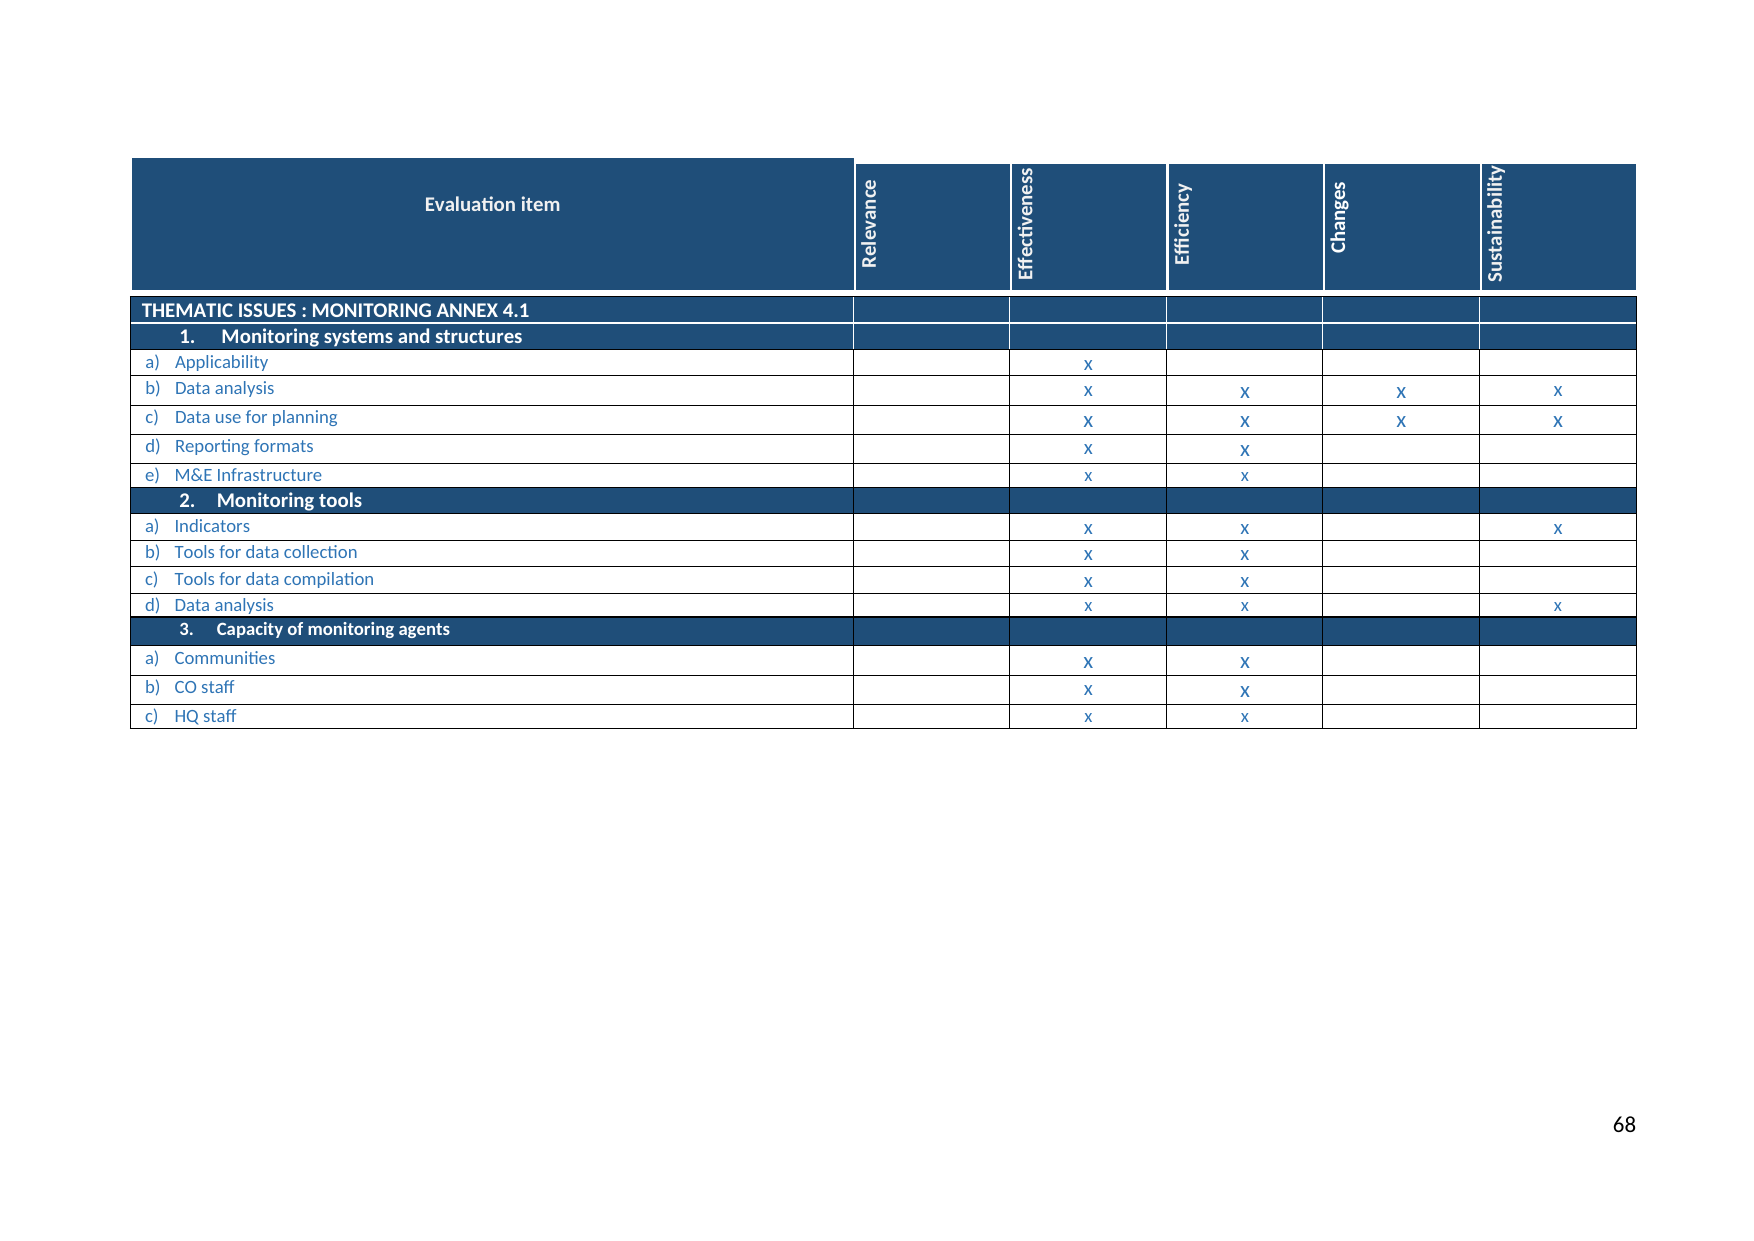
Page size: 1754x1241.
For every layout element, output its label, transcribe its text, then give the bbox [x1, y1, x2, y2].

table_header Evaluation item [132, 158, 854, 290]
table_cell x [1010, 350, 1166, 375]
table_cell [1323, 594, 1479, 616]
table_cell [1480, 435, 1636, 463]
table_cell Communities [131, 646, 853, 674]
table_cell Tools for data collection [131, 541, 853, 566]
table_cell x [1010, 514, 1166, 539]
table_cell [1323, 541, 1479, 566]
table_cell Tools for data compilation [131, 567, 853, 592]
table_cell x [1010, 376, 1166, 404]
table_cell x [1010, 406, 1166, 433]
table_header Efficiency [1169, 164, 1323, 290]
table_cell CO staff [131, 676, 853, 703]
table_cell Data analysis [131, 376, 853, 404]
table_header THEMATIC ISSUES : MONITORING ANNEX 4.1 [131, 297, 853, 322]
table_cell x [1167, 594, 1322, 616]
table_cell [1167, 488, 1322, 513]
table_cell [854, 646, 1009, 674]
table_cell [1323, 324, 1479, 349]
table_header Relevance [856, 164, 1010, 290]
table_cell M&E Infrastructure [131, 464, 853, 487]
table_cell [854, 618, 1009, 645]
table_cell [1480, 676, 1636, 703]
table_cell x [1010, 705, 1166, 727]
table_cell Monitoring systems and structures [131, 324, 853, 349]
table_cell x [1167, 541, 1322, 566]
table_header [854, 297, 1009, 322]
table_cell [1480, 618, 1636, 645]
table_cell [854, 594, 1009, 616]
table_cell [854, 350, 1009, 375]
table_cell [854, 464, 1009, 487]
table_cell x [1167, 464, 1322, 487]
table_cell x [1167, 376, 1322, 404]
table_cell x [1010, 567, 1166, 592]
table_cell x [1167, 567, 1322, 592]
table_cell [1010, 324, 1166, 349]
table_cell x [1480, 376, 1636, 404]
table_cell Indicators [131, 514, 853, 539]
table_header Changes [1325, 164, 1480, 290]
table_header Sustainability [1482, 164, 1636, 290]
table_cell [854, 676, 1009, 703]
table_cell [1480, 324, 1636, 349]
table_cell [854, 324, 1009, 349]
table_cell Data analysis [131, 594, 853, 616]
table_cell [1323, 488, 1479, 513]
table_cell HQ staff [131, 705, 853, 727]
table_cell [1167, 618, 1322, 645]
table_cell [1323, 705, 1479, 727]
table_cell x [1167, 435, 1322, 463]
table_cell Reporting formats [131, 435, 853, 463]
table_header [1167, 297, 1322, 322]
table_header [1010, 297, 1166, 322]
table_cell x [1167, 406, 1322, 433]
table_cell x [1010, 646, 1166, 674]
table_cell [1323, 676, 1479, 703]
table_cell x [1323, 376, 1479, 404]
table_cell x [1480, 514, 1636, 539]
table_cell [854, 488, 1009, 513]
table_cell Applicability [131, 350, 853, 375]
table_cell [1323, 567, 1479, 592]
table_cell x [1010, 435, 1166, 463]
table_cell x [1167, 676, 1322, 703]
table_cell [1480, 488, 1636, 513]
table_cell x [1167, 705, 1322, 727]
table_header Effectiveness [1012, 164, 1166, 290]
table_cell Data use for planning [131, 406, 853, 433]
table_cell [1323, 646, 1479, 674]
table_cell x [1010, 594, 1166, 616]
table_cell x [1323, 406, 1479, 433]
table_cell [1480, 646, 1636, 674]
table_cell [1323, 514, 1479, 539]
table_cell [854, 567, 1009, 592]
table_cell Monitoring tools [131, 488, 853, 513]
table_cell [1010, 618, 1166, 645]
table_cell x [1167, 646, 1322, 674]
table_cell [854, 705, 1009, 727]
table_cell [1323, 464, 1479, 487]
table_cell x [1480, 594, 1636, 616]
table_cell x [1010, 541, 1166, 566]
table_header [1480, 297, 1636, 322]
table_cell [1480, 567, 1636, 592]
table_cell [854, 514, 1009, 539]
table_cell [854, 376, 1009, 404]
table_cell [1480, 705, 1636, 727]
table_cell [1480, 350, 1636, 375]
table_cell x [1480, 406, 1636, 433]
table_cell x [1010, 464, 1166, 487]
table_cell [1167, 324, 1322, 349]
table_cell [854, 541, 1009, 566]
table_cell [1323, 618, 1479, 645]
table_cell x [1010, 676, 1166, 703]
table_cell [1010, 488, 1166, 513]
table_cell [1480, 541, 1636, 566]
table_cell Capacity of monitoring agents [131, 618, 853, 645]
table_cell [854, 406, 1009, 433]
table_cell [1323, 435, 1479, 463]
table_cell [1323, 350, 1479, 375]
table_cell [1167, 350, 1322, 375]
table_cell [854, 435, 1009, 463]
table_cell x [1167, 514, 1322, 539]
table_cell [1480, 464, 1636, 487]
table_header [1323, 297, 1479, 322]
